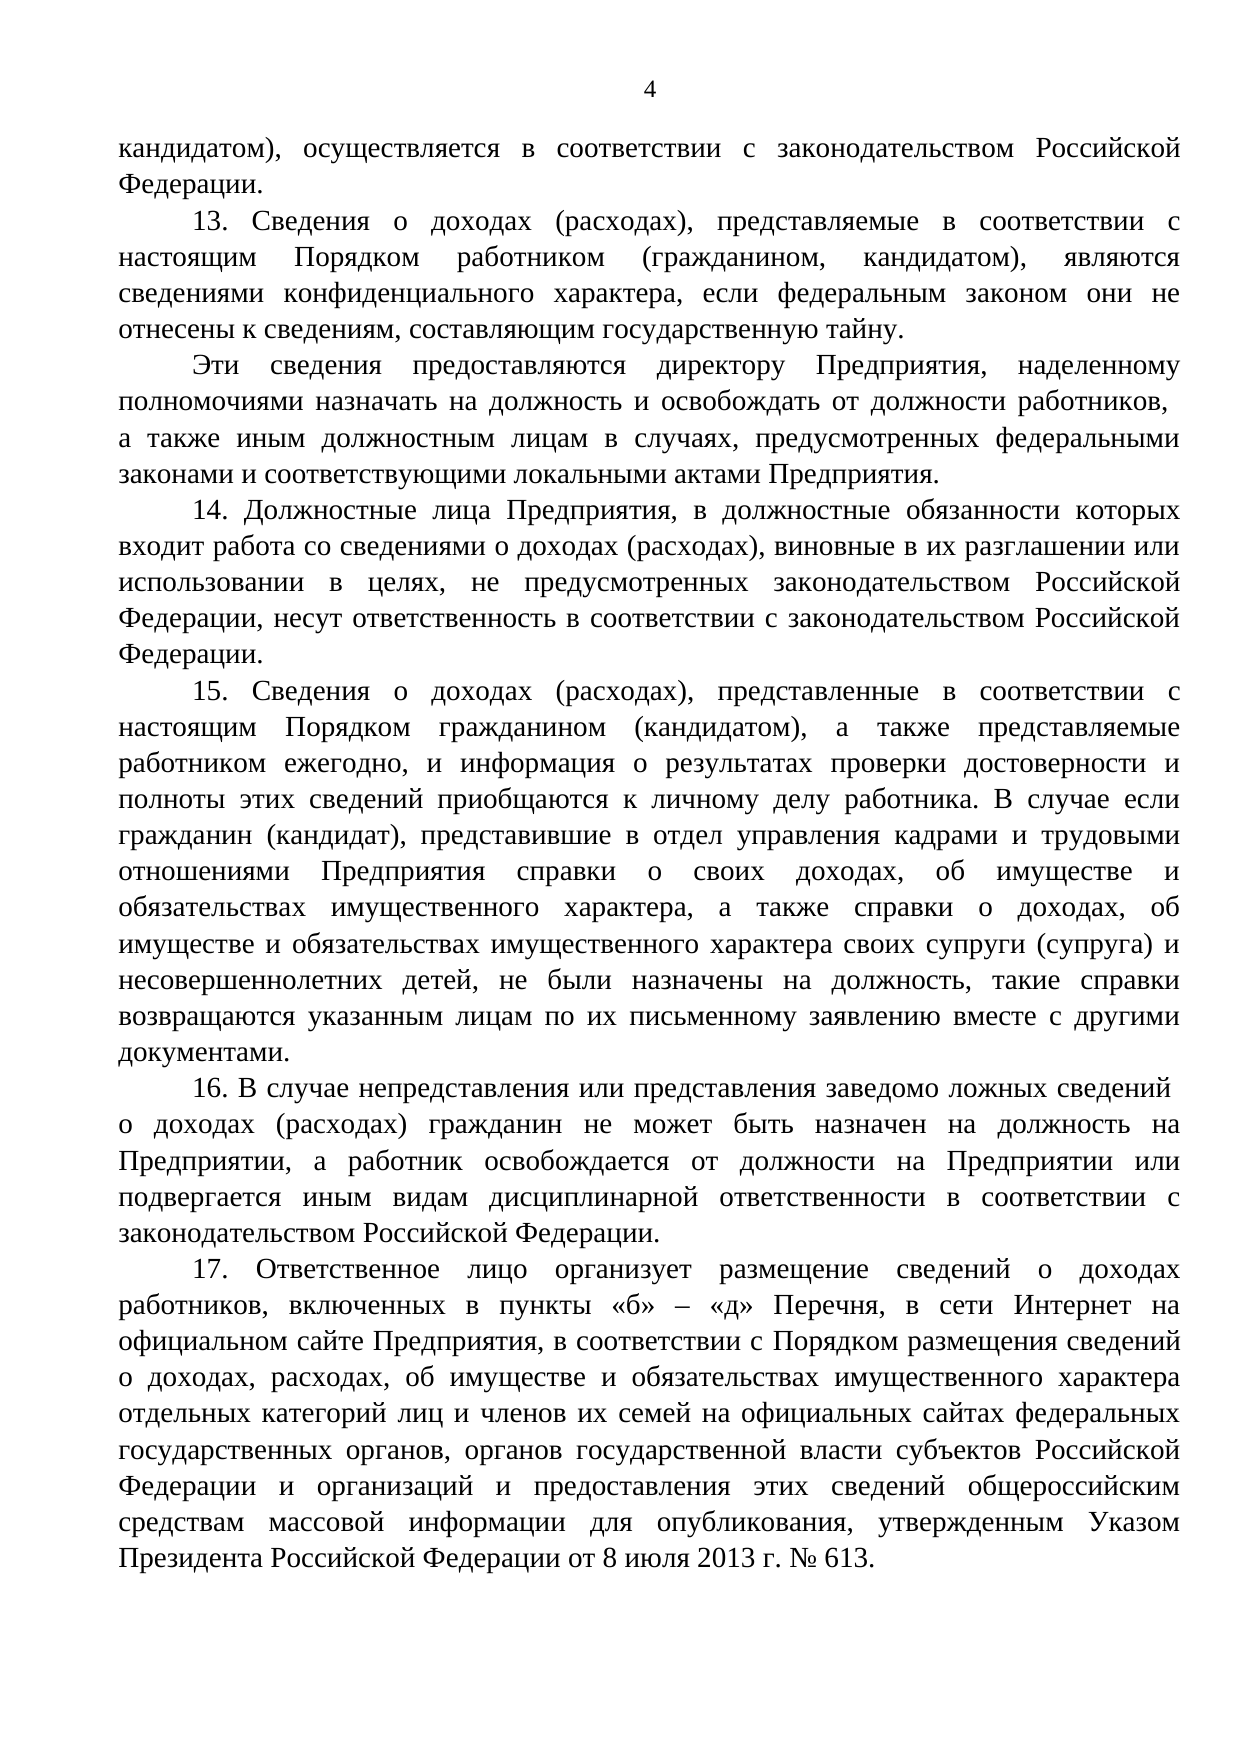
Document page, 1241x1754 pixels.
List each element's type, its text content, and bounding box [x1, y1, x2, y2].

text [118, 131, 1181, 200]
text 13. Сведения о доходах (расходах), представляемые в соответствии с настоящим Порядком работником (гражданином, кандидатом), являются сведениями конфиденциального характера, если федеральным законом они не отнесены к сведениям, составляющим государственную тайну. [118, 203, 1181, 345]
text 16. В случае непредставления или представления заведомо ложных сведений о доходах (расходах) гражданин не может быть назначен на должность на Предприятии, а работник освобождается от должности на Предприятии или подвергается иным видам дисциплинарной ответственности в соответствии с законодательством Российской Федерации. [118, 1070, 1181, 1248]
text 17. Ответственное лицо организует размещение сведений о доходах работников, включенных в пункты «б» – «д» Перечня, в сети Интернет на официальном сайте Предприятия, в соответствии с Порядком размещения сведений о доходах, расходах, об имуществе и обязательствах имущественного характера отдельных категорий лиц и членов их семей на официальных сайтах федеральных государственных органов, органов государственной власти субъектов Российской Федерации и организаций и предоставления этих сведений общероссийским средствам массовой информации для опубликования, утвержденным Указом Президента Российской Федерации от 8 июля 2013 г. № 613. [118, 1251, 1181, 1574]
text Эти сведения предоставляются директору Предприятия, наделенному полномочиями назначать на должность и освобождать от должности работников, а также иным должностным лицам в случаях, предусмотренных федеральными законами и соответствующими локальными актами Предприятия. [118, 347, 1181, 489]
text 14. Должностные лица Предприятия, в должностные обязанности которых входит работа со сведениями о доходах (расходах), виновные в их разглашении или использовании в целях, не предусмотренных законодательством Российской Федерации, несут ответственность в соответствии с законодательством Российской Федерации. [118, 492, 1181, 670]
text 15. Сведения о доходах (расходах), представленные в соответствии с настоящим Порядком гражданином (кандидатом), а также представляемые работником ежегодно, и информация о результатах проверки достоверности и полноты этих сведений приобщаются к личному делу работника. В случае если гражданин (кандидат), представившие в отдел управления кадрами и трудовыми отношениями Предприятия справки о своих доходах, об имуществе и обязательствах имущественного характера, а также справки о доходах, об имуществе и обязательствах имущественного характера своих супруги (супруга) и несовершеннолетних детей, не были назначены на должность, такие справки возвращаются указанным лицам по их письменному заявлению вместе с другими документами. [118, 673, 1181, 1068]
